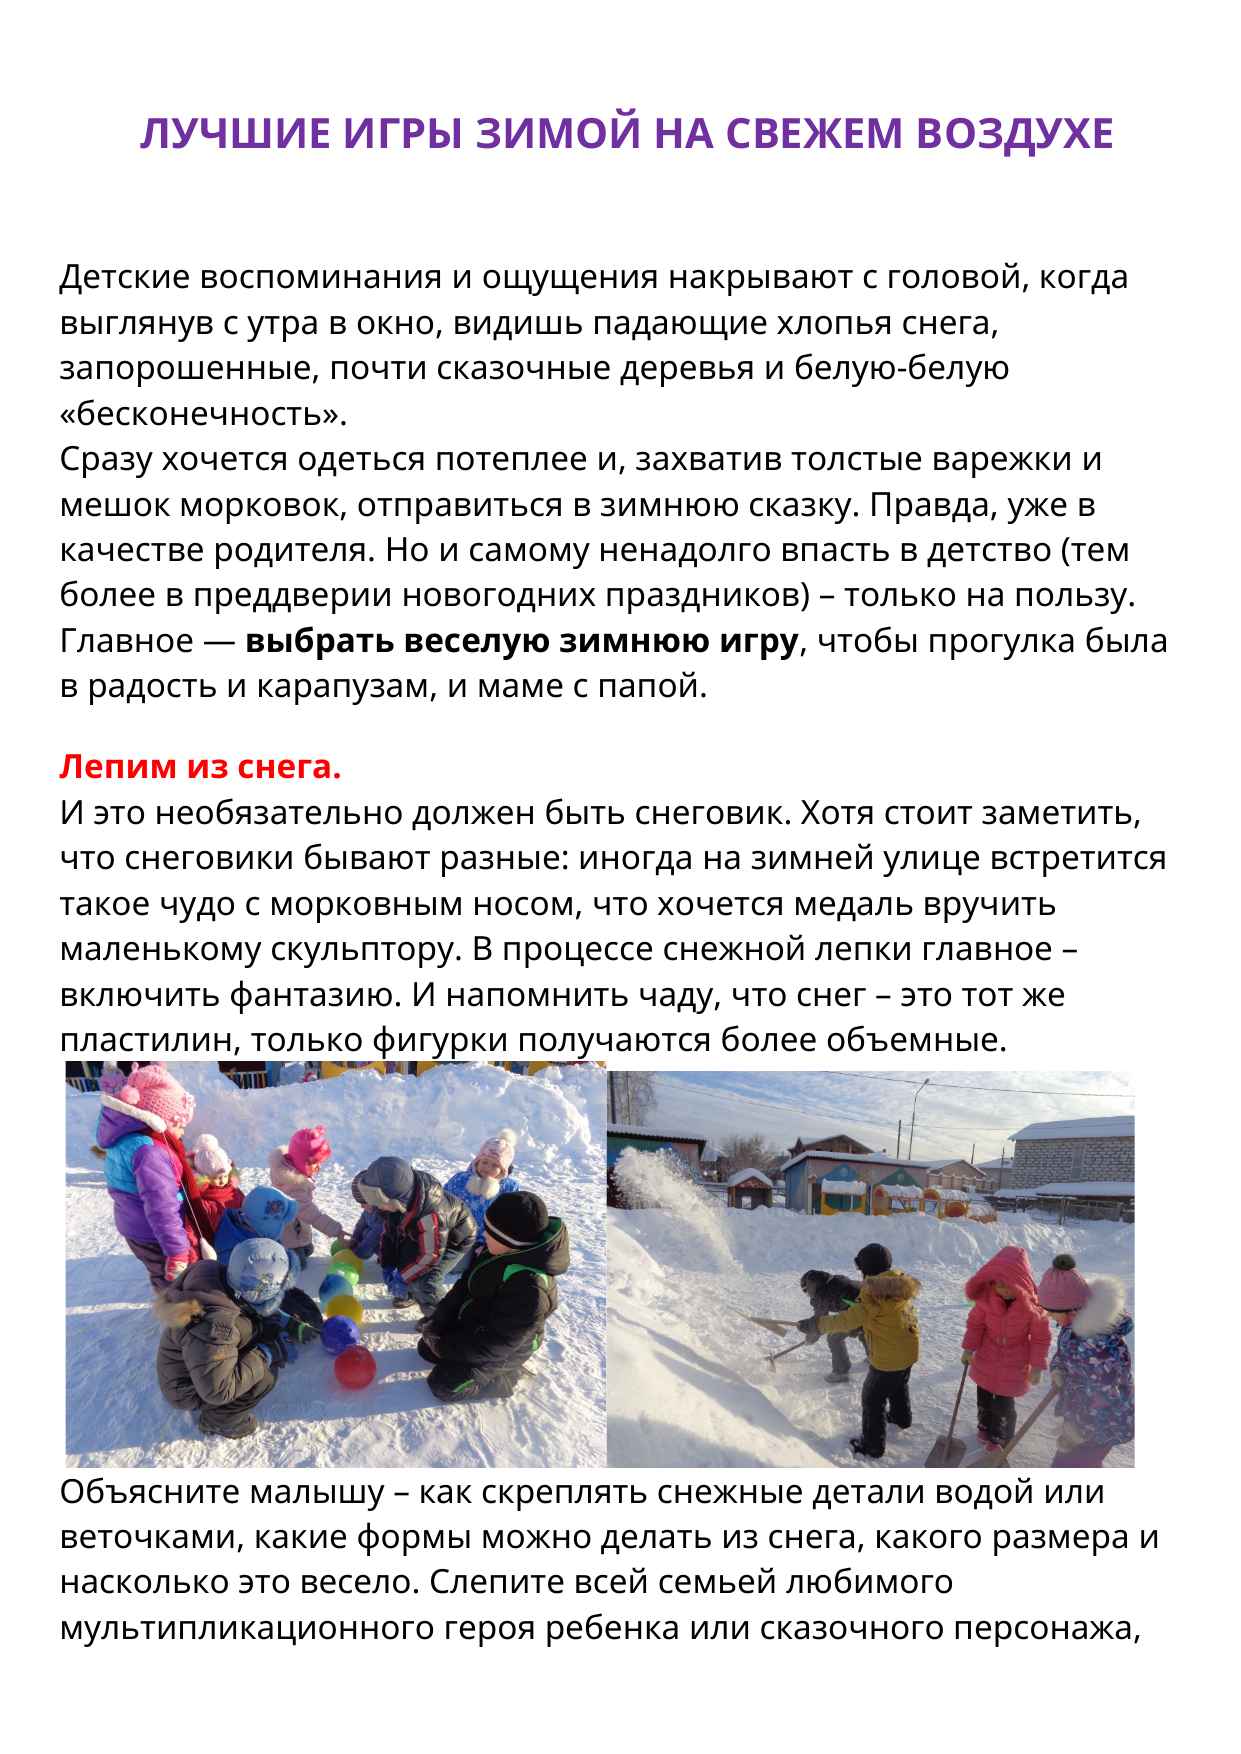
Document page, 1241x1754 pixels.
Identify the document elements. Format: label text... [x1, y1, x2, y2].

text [59, 1467, 1196, 1649]
text Детские воспоминания и ощущения накрывают с головой, когда выглянув с утра в окно, видишь падающие хлопья снега, запорошенные, почти сказочные деревья и белую-белую «бесконечность». [59, 253, 1196, 435]
text Главное — выбрать веселую зимнюю игру, чтобы прогулка была в радость и карапузам, и маме с папой. [59, 617, 1196, 743]
text Лепим из снега. И это необязательно должен быть снеговик. Хотя стоит заметить, что снеговики бывают разные: иногда на зимней улице встретится такое чудо с морковным носом, что хочется медаль вручить маленькому скульптору. В процессе снежной лепки главное – включить фантазию. И напомнить чаду, что снег – это тот же пластилин, только фигурки получаются более объемные. [59, 743, 1196, 1061]
picture [65, 1061, 1135, 1468]
text ЛУЧШИе ИГРы ЗИМОЙ НА СВЕЖЕМ ВОЗДУХЕ [59, 104, 1196, 161]
text Сразу хочется одеться потеплее и, захватив толстые варежки и мешок морковок, отправиться в зимнюю сказку. Правда, уже в качестве родителя. Но и самому ненадолго впасть в детство (тем более в преддверии новогодних праздников) – только на пользу. [59, 435, 1196, 617]
